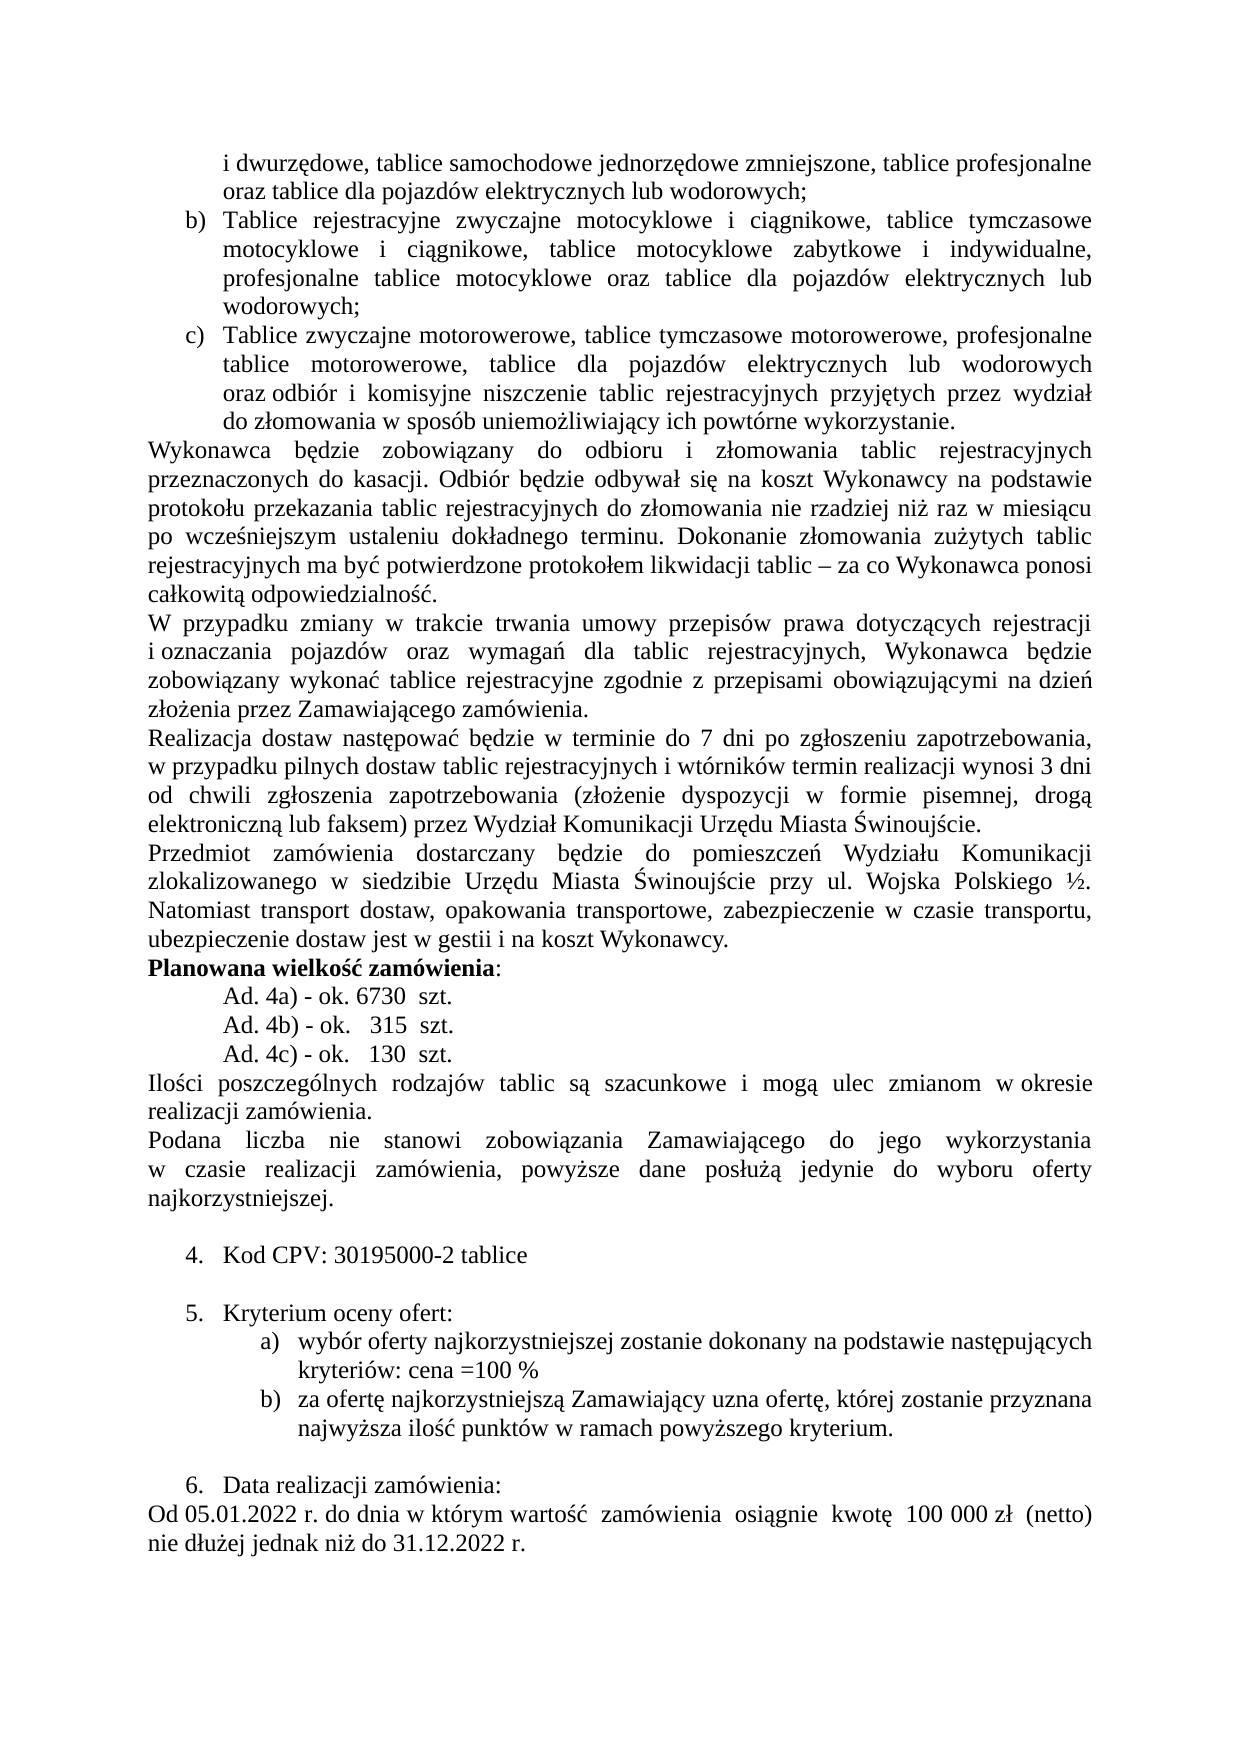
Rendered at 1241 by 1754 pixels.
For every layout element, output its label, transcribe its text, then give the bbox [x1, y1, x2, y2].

text Wykonawca będzie zobowiązany do odbioru i złomowania tablic rejestracyjnych przeznaczonych do kasacji. Odbiór będzie odbywał się na koszt Wykonawcy na podstawie protokołu przekazania tablic rejestracyjnych do złomowania nie rzadziej niż raz w miesiącu po wcześniejszym ustaleniu dokładnego terminu. Dokonanie złomowania zużytych tablic rejestracyjnych ma być potwierdzone protokołem likwidacji tablic – za co Wykonawca ponosi całkowitą odpowiedzialność. [148, 435, 1093, 608]
list Tablice rejestracyjne zwyczajne motocyklowe i ciągnikowe, tablice tymczasowe motocyklowe i ciągnikowe, tablice motocyklowe zabytkowe i indywidualne, profesjonalne tablice motocyklowe oraz tablice dla pojazdów elektrycznych lub wodorowych; [185, 205, 1093, 320]
text Od 05.01.2022 r. do dnia w którym wartość zamówienia osiągnie kwotę 100 000 zł (netto) nie dłużej jednak niż do 31.12.2022 r. [148, 1499, 1093, 1556]
list Data realizacji zamówienia: [185, 1470, 1093, 1499]
text Realizacja dostaw następować będzie w terminie do 7 dni po zgłoszeniu zapotrzebowania, w przypadku pilnych dostaw tablic rejestracyjnych i wtórników termin realizacji wynosi 3 dni od chwili zgłoszenia zapotrzebowania (złożenie dyspozycji w formie pisemnej, drogą elektroniczną lub faksem) przez Wydział Komunikacji Urzędu Miasta Świnoujście. [148, 723, 1093, 838]
text Podana liczba nie stanowi zobowiązania Zamawiającego do jego wykorzystania w czasie realizacji zamówienia, powyższe dane posłużą jedynie do wyboru oferty najkorzystniejszej. [148, 1125, 1093, 1211]
text W przypadku zmiany w trakcie trwania umowy przepisów prawa dotyczących rejestracji i oznaczania pojazdów oraz wymagań dla tablic rejestracyjnych, Wykonawca będzie zobowiązany wykonać tablice rejestracyjne zgodnie z przepisami obowiązującymi na dzień złożenia przez Zamawiającego zamówienia. [148, 608, 1093, 723]
text Ad. 4c) - ok. 130 szt. [223, 1039, 1093, 1068]
text Ad. 4b) - ok. 315 szt. [223, 1010, 1093, 1039]
list Tablice zwyczajne motorowerowe, tablice tymczasowe motorowerowe, profesjonalne tablice motorowerowe, tablice dla pojazdów elektrycznych lub wodorowych oraz odbiór i komisyjne niszczenie tablic rejestracyjnych przyjętych przez wydział do złomowania w sposób uniemożliwiający ich powtórne wykorzystanie. [185, 320, 1093, 435]
list za ofertę najkorzystniejszą Zamawiający uzna ofertę, której zostanie przyznana najwyższa ilość punktów w ramach powyższego kryterium. [260, 1384, 1093, 1441]
list Kod CPV: 30195000-2 tablice [185, 1240, 1093, 1269]
text Przedmiot zamówienia dostarczany będzie do pomieszczeń Wydziału Komunikacji zlokalizowanego w siedzibie Urzędu Miasta Świnoujście przy ul. Wojska Polskiego ½. Natomiast transport dostaw, opakowania transportowe, zabezpieczenie w czasie transportu, ubezpieczenie dostaw jest w gestii i na koszt Wykonawcy. [148, 838, 1093, 953]
text Ad. 4a) - ok. 6730 szt. [223, 981, 1093, 1010]
text Ilości poszczególnych rodzajów tablic są szacunkowe i mogą ulec zmianom w okresie realizacji zamówienia. [148, 1068, 1093, 1125]
text Planowana wielkość zamówienia: [148, 953, 1093, 981]
list wybór oferty najkorzystniejszej zostanie dokonany na podstawie następujących kryteriów: cena =100 % [260, 1326, 1093, 1384]
list Kryterium oceny ofert: [185, 1298, 1093, 1326]
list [185, 148, 1093, 205]
